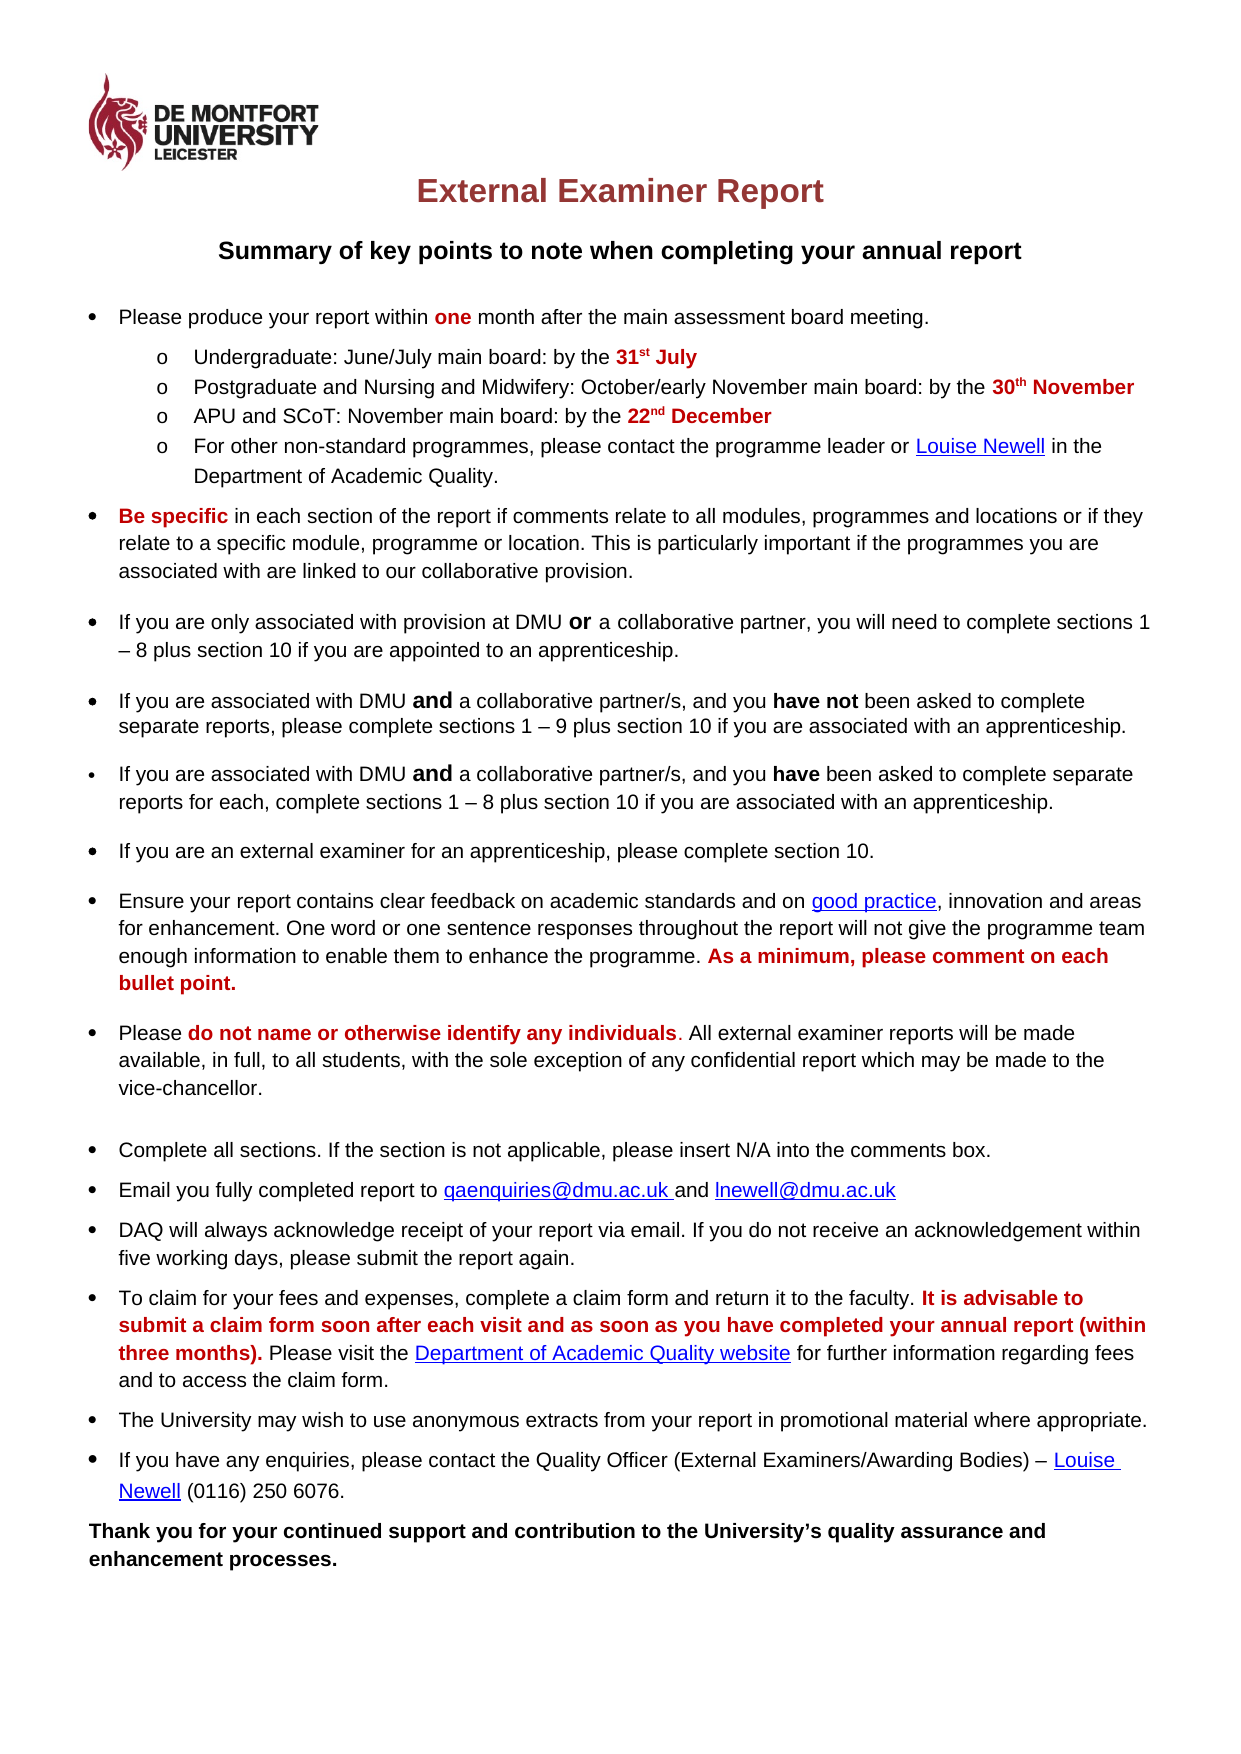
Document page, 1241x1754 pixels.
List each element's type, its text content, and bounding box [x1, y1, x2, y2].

list Complete all sections. If the section is not applicable, please insert N/A into the comments box. [89, 1138, 1152, 1162]
list Undergraduate: June/July main board: by the 31st July [156, 345, 1152, 371]
list Please produce your report within one month after the main assessment board meeting. [89, 305, 1152, 329]
text External Examiner Report [89, 171, 1152, 209]
list Ensure your report contains clear feedback on academic standards and on good practice, innovation and areas for enhancement. One word or one sentence responses throughout the report will not give the programme team enough information to enable them to enhance the programme. As a minimum, please comment on each bullet point. [89, 889, 1152, 995]
list The University may wish to use anonymous extracts from your report in promotional material where appropriate. [89, 1408, 1152, 1432]
text Summary of key points to note when completing your annual report [89, 236, 1152, 292]
list If you are associated with DMU and a collaborative partner/s, and you have been asked to complete separate reports for each, complete sections 1 – 8 plus section 10 if you are associated with an apprenticeship. [89, 760, 1152, 813]
list For other non-standard programmes, please contact the programme leader or Louise Newell in the Department of Academic Quality. [156, 434, 1152, 487]
list If you are only associated with provision at DMU or a collaborative partner, you will need to complete sections 1 – 8 plus section 10 if you are appointed to an apprenticeship. [89, 608, 1152, 662]
list Please do not name or otherwise identify any individuals. All external examiner reports will be made available, in full, to all students, with the sole exception of any confidential report which may be made to the vice-chancellor. [89, 1021, 1152, 1100]
picture [88, 73, 319, 171]
list If you have any enquiries, please contact the Quality Officer (External Examiners/Awarding Bodies) – Louise Newell (0116) 250 6076. [89, 1448, 1152, 1503]
list APU and SCoT: November main board: by the 22nd December [156, 404, 1152, 430]
list If you are an external examiner for an apprenticeship, please complete section 10. [89, 839, 1152, 863]
list Be specific in each section of the report if comments relate to all modules, programmes and locations or if they relate to a specific module, programme or location. This is particularly important if the programmes you are associated with are linked to our collaborative provision. [89, 503, 1152, 582]
list Email you fully completed report to qaenquiries@dmu.ac.uk and lnewell@dmu.ac.uk [89, 1178, 1152, 1202]
list To claim for your fees and expenses, complete a claim form and return it to the faculty. It is advisable to submit a claim form soon after each visit and as soon as you have completed your annual report (within three months). Please visit the Department of Academic Quality website for further information regarding fees and to access the claim form. [89, 1286, 1152, 1392]
list DAQ will always acknowledge receipt of your report via email. If you do not receive an acknowledgement within five working days, please submit the report again. [89, 1218, 1152, 1269]
list If you are associated with DMU and a collaborative partner/s, and you have not been asked to complete separate reports, please complete sections 1 – 9 plus section 10 if you are associated with an apprenticeship. [89, 687, 1152, 738]
text Thank you for your continued support and contribution to the University’s quality assurance and enhancement processes. [89, 1519, 1152, 1571]
list Postgraduate and Nursing and Midwifery: October/early November main board: by the 30th November [156, 375, 1152, 401]
